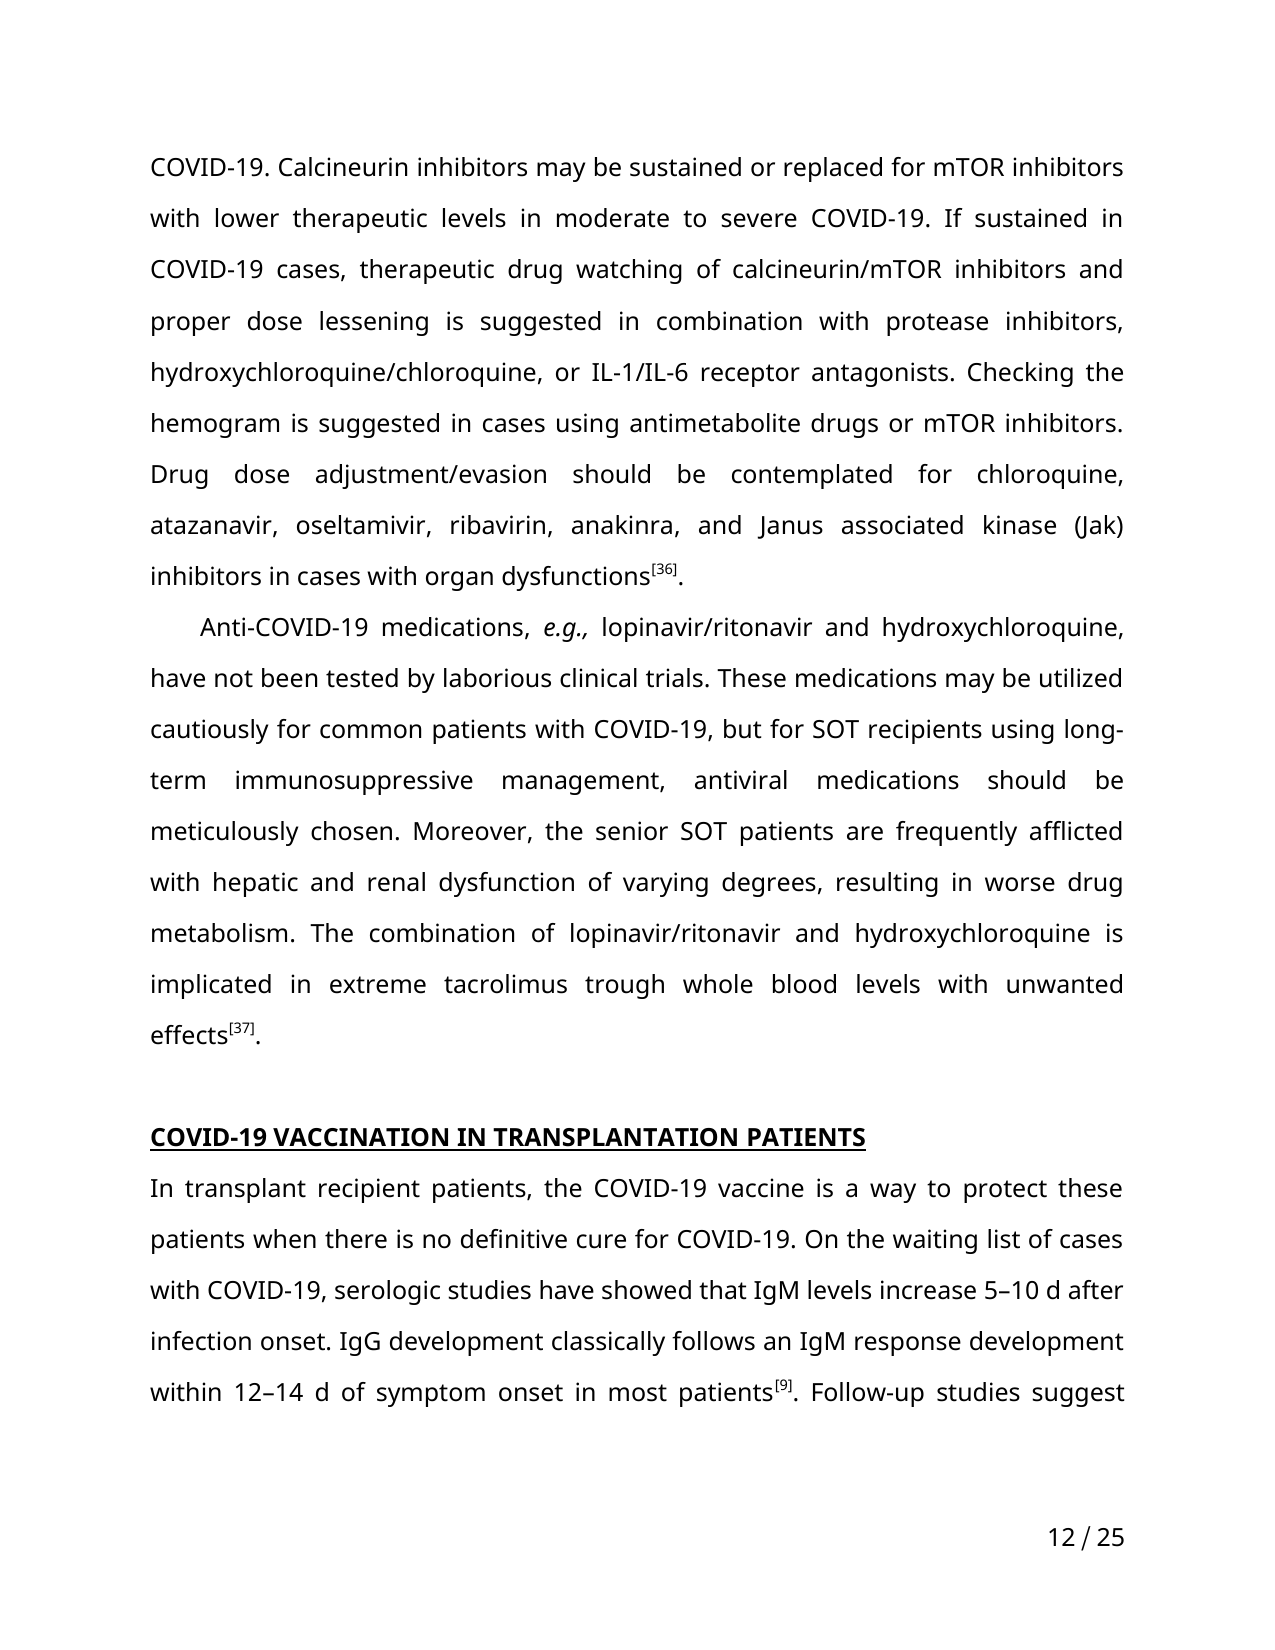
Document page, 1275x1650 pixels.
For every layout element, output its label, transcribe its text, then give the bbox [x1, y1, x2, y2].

text Anti-COVID-19 medications, e.g., lopinavir/ritonavir and hydroxychloroquine, have not been tested by laborious clinical trials. These medications may be utilized cautiously for common patients with COVID-19, but for SOT recipients using long-term immunosuppressive management, antiviral medications should be meticulously chosen. Moreover, the senior SOT patients are frequently afflicted with hepatic and renal dysfunction of varying degrees, resulting in worse drug metabolism. The combination of lopinavir/ritonavir and hydroxychloroquine is implicated in extreme tacrolimus trough whole blood levels with unwanted effects[37]. [150, 609, 1125, 1052]
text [150, 150, 1125, 592]
text COVID-19 Vaccination in Transplantation Patients [150, 1120, 1125, 1154]
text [150, 1171, 1125, 1409]
